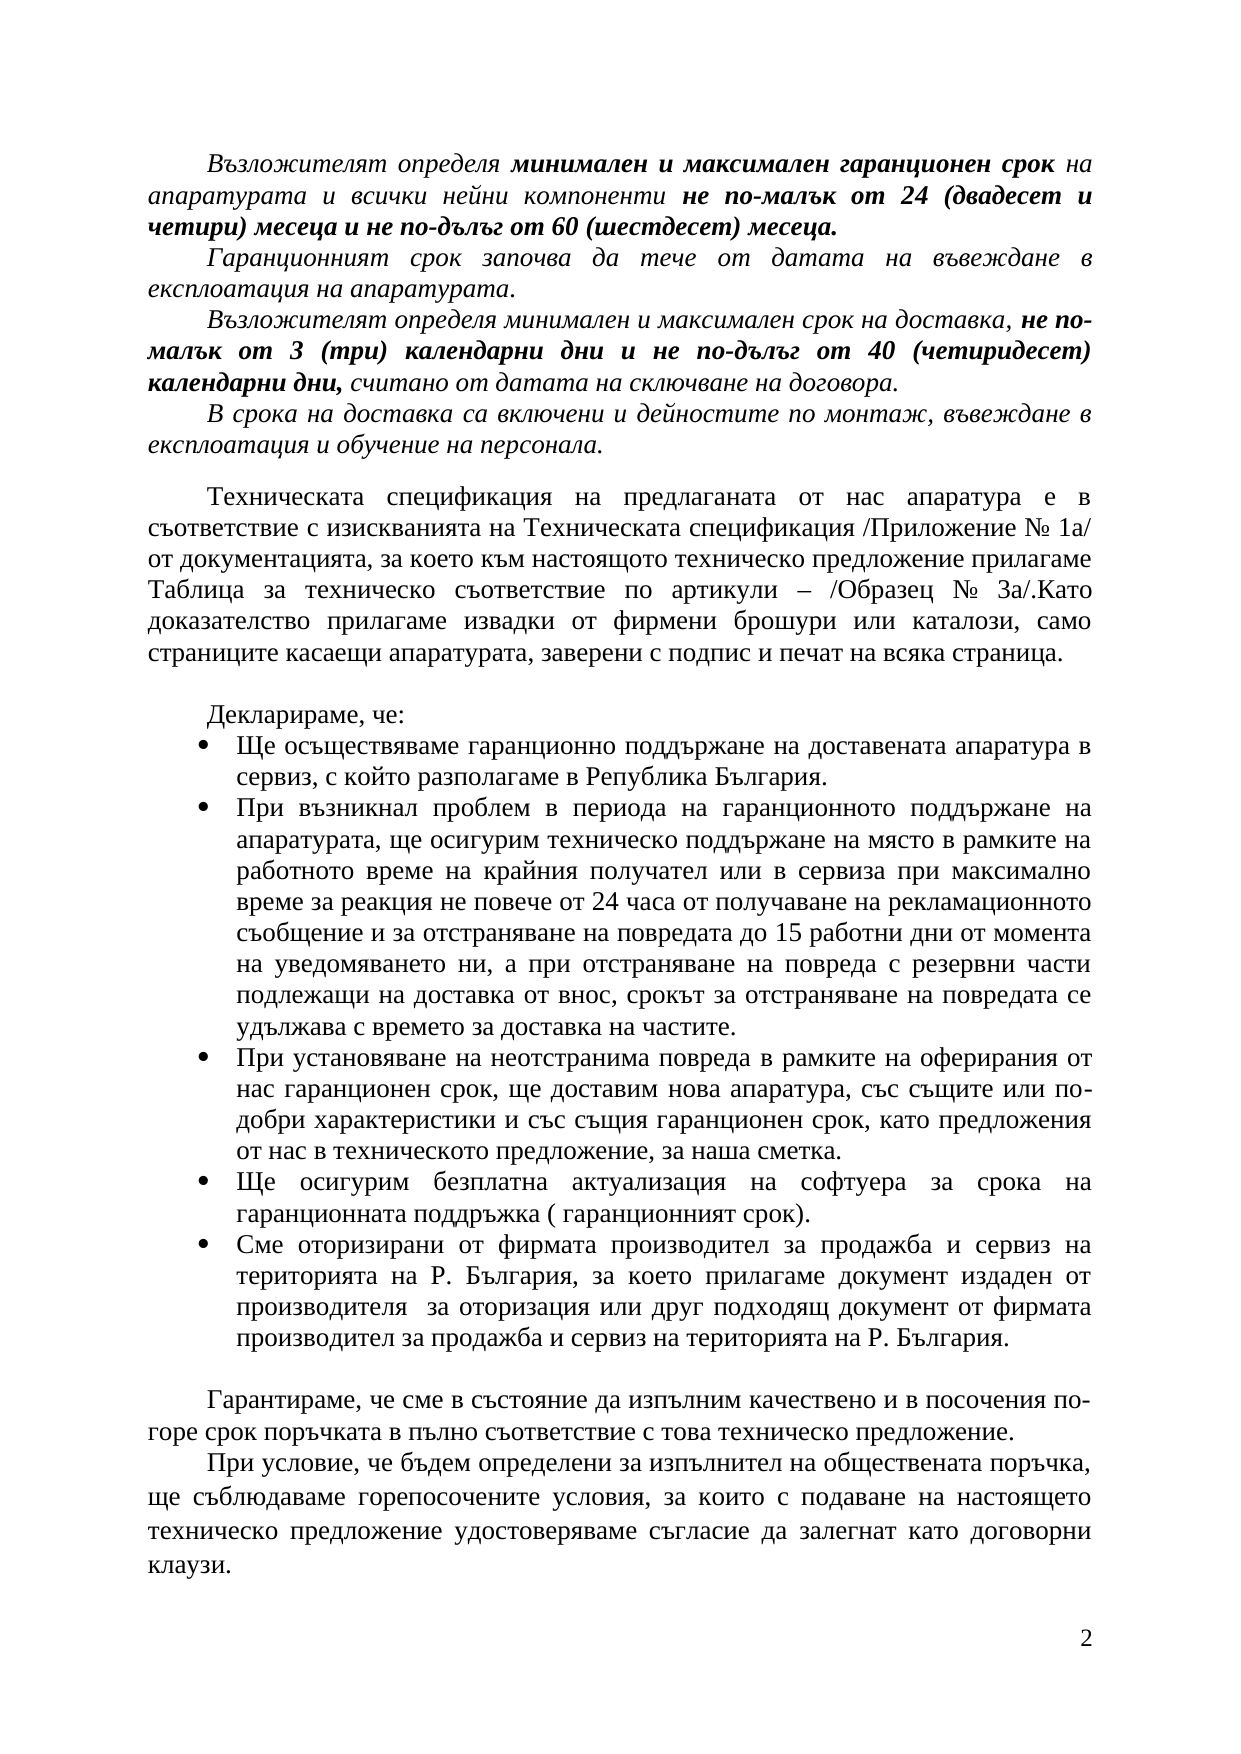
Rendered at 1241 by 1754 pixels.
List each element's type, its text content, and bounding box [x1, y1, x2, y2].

text Възложителят определя минимален и максимален срок на доставка, не по-малък от 3 (три) календарни дни и не по-дълъг от 40 (четиридесет) календарни дни, считано от датата на сключване на договора. [148, 303, 1093, 397]
text В срока на доставка са включени и дейностите по монтаж, въвеждане в експлоатация и обучение на персонала. [148, 397, 1093, 459]
list Сме оторизирани от фирмата производител за продажба и сервиз на територията на Р. България, за което прилагаме документ издаден от производителя за оторизация или друг подходящ документ от фирмата производител за продажба и сервиз на територията на Р. България. [199, 1228, 1093, 1352]
text Техническата спецификация на предлаганата от нас апаратура е в съответствие с изискванията на Техническата спецификация /Приложение № 1а/ от документацията, за което към настоящото техническо предложение прилагаме Таблица за техническо съответствие по артикули – /Образец № 3а/.Като доказателство прилагаме извадки от фирмени брошури или каталози, само страниците касаещи апаратурата, заверени с подпис и печат на всяка страница. [148, 480, 1093, 667]
list Ще осигурим безплатна актуализация на софтуера за срока на гаранционната поддръжка ( гаранционният срок). [199, 1165, 1093, 1228]
list При възникнал проблем в периода на гаранционното поддържане на апаратурата, ще осигурим техническо поддържане на място в рамките на работното време на крайния получател или в сервиза при максимално време за реакция не повече от 24 часа от получаване на рекламационното съобщение и за отстраняване на повредата до 15 работни дни от момента на уведомяването ни, а при отстраняване на повреда с резервни части подлежащи на доставка от внос, срокът за отстраняване на повредата се удължава с времето за доставка на частите. [199, 791, 1093, 1041]
text Възложителят определя минимален и максимален гаранционен срок на апаратурата и всички нейни компоненти не по-малък от 24 (двадесет и четири) месеца и не по-дълъг от 60 (шестдесет) месеца. [148, 148, 1093, 241]
text Гаранционният срок започва да тече от датата на въвеждане в експлоатация на апаратурата. [148, 241, 1093, 303]
text Декларираме, че: [148, 698, 1093, 729]
text При условие, че бъдем определени за изпълнител на обществената поръчка, ще съблюдаваме горепосочените условия, за които с подаване на настоящето техническо предложение удостоверяваме съгласие да залегнат като договорни клаузи. [148, 1446, 1093, 1579]
text Гарантираме, че сме в състояние да изпълним качествено и в посочения по-горе срок поръчката в пълно съответствие с това техническо предложение. [148, 1384, 1093, 1446]
list При установяване на неотстранима повреда в рамките на оферирания от нас гаранционен срок, ще доставим нова апаратура, със същите или по-добри характеристики и със същия гаранционен срок, като предложения от нас в техническото предложение, за наша сметка. [199, 1041, 1093, 1165]
list Ще осъществяваме гаранционно поддържане на доставената апаратура в сервиз, с който разполагаме в Република България. [199, 729, 1093, 791]
